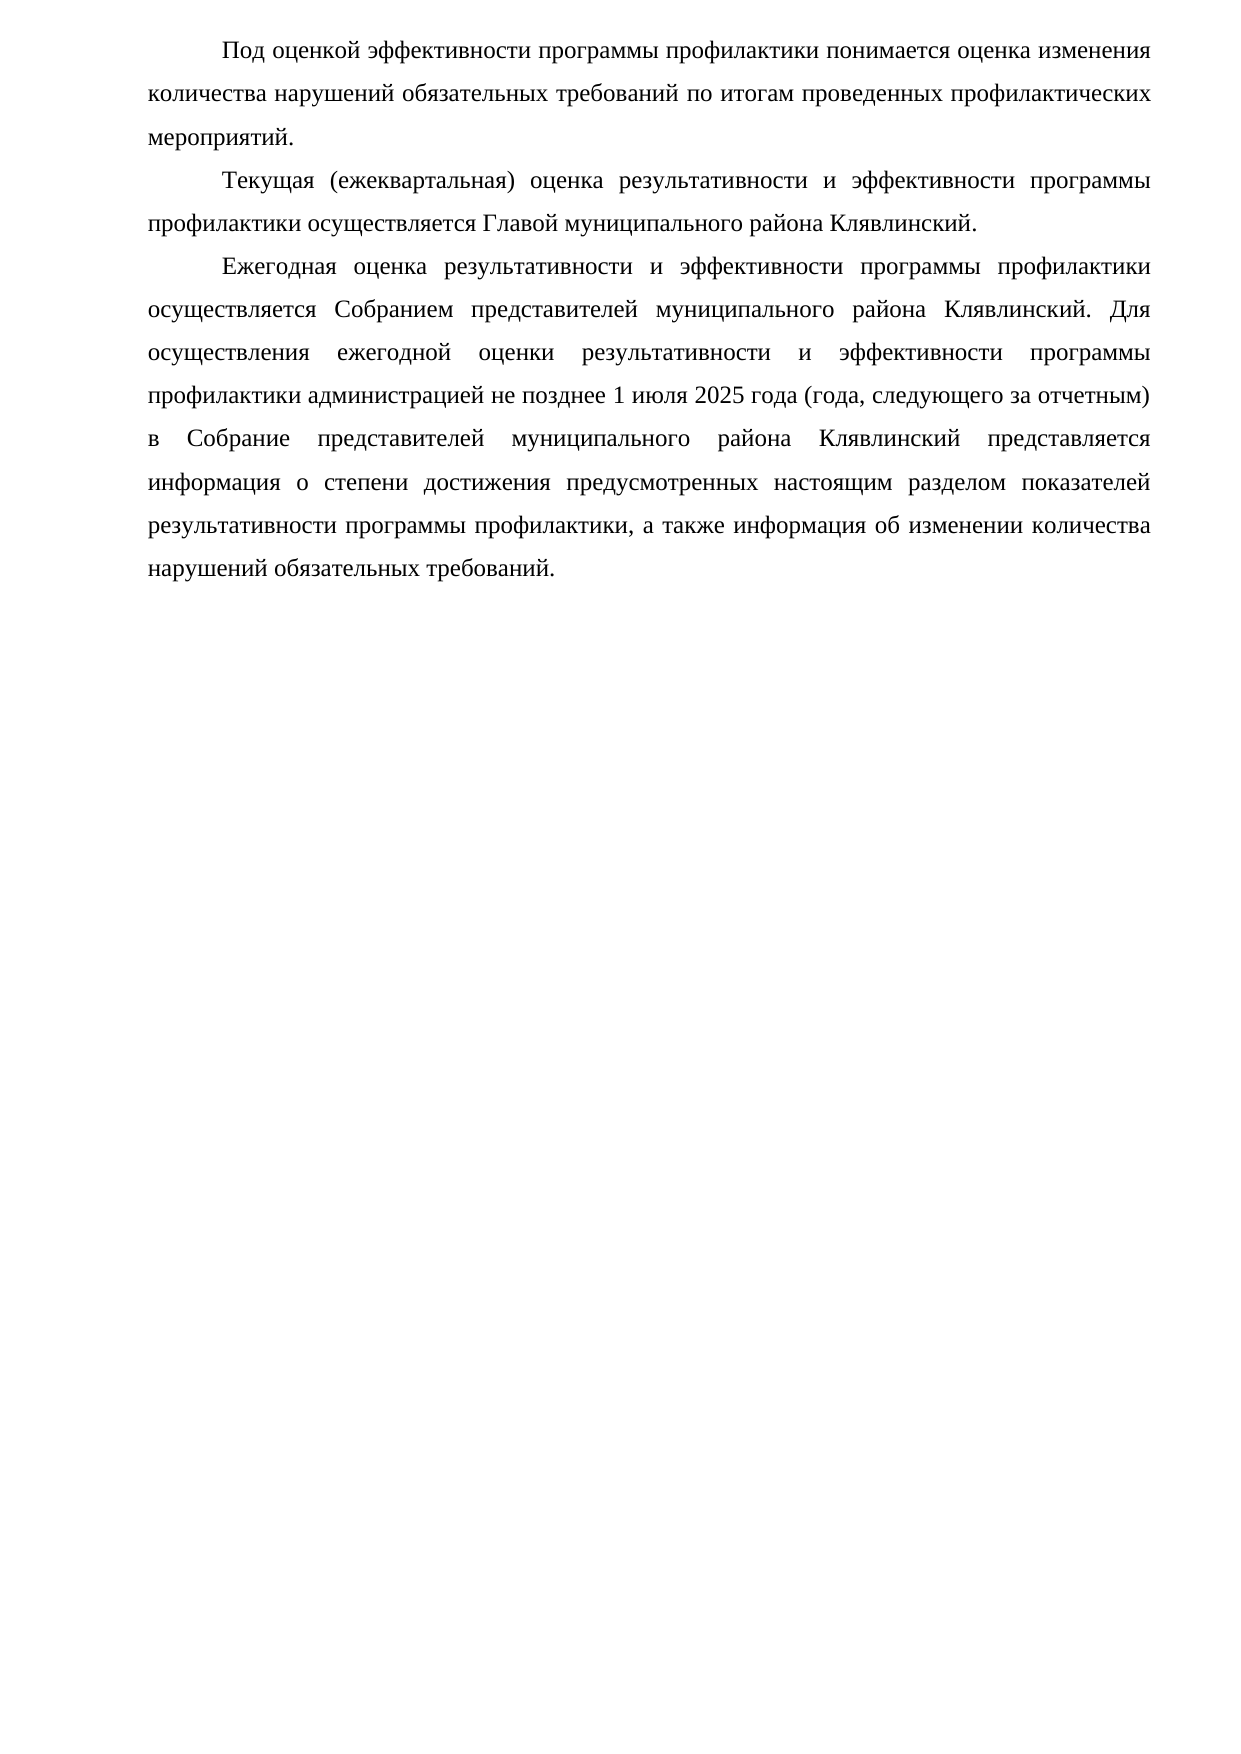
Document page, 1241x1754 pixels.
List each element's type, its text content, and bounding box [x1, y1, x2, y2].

text Ежегодная оценка результативности и эффективности программы профилактики осуществляется Собранием представителей муниципального района Клявлинский. Для осуществления ежегодной оценки результативности и эффективности программы профилактики администрацией не позднее 1 июля 2025 года (года, следующего за отчетным) в Собрание представителей муниципального района Клявлинский представляется информация о степени достижения предусмотренных настоящим разделом показателей результативности программы профилактики, а также информация об изменении количества нарушений обязательных требований. [148, 251, 1152, 582]
text Под оценкой эффективности программы профилактики понимается оценка изменения количества нарушений обязательных требований по итогам проведенных профилактических мероприятий. [148, 35, 1152, 150]
text Текущая (ежеквартальная) оценка результативности и эффективности программы профилактики осуществляется Главой муниципального района Клявлинский. [148, 165, 1152, 237]
